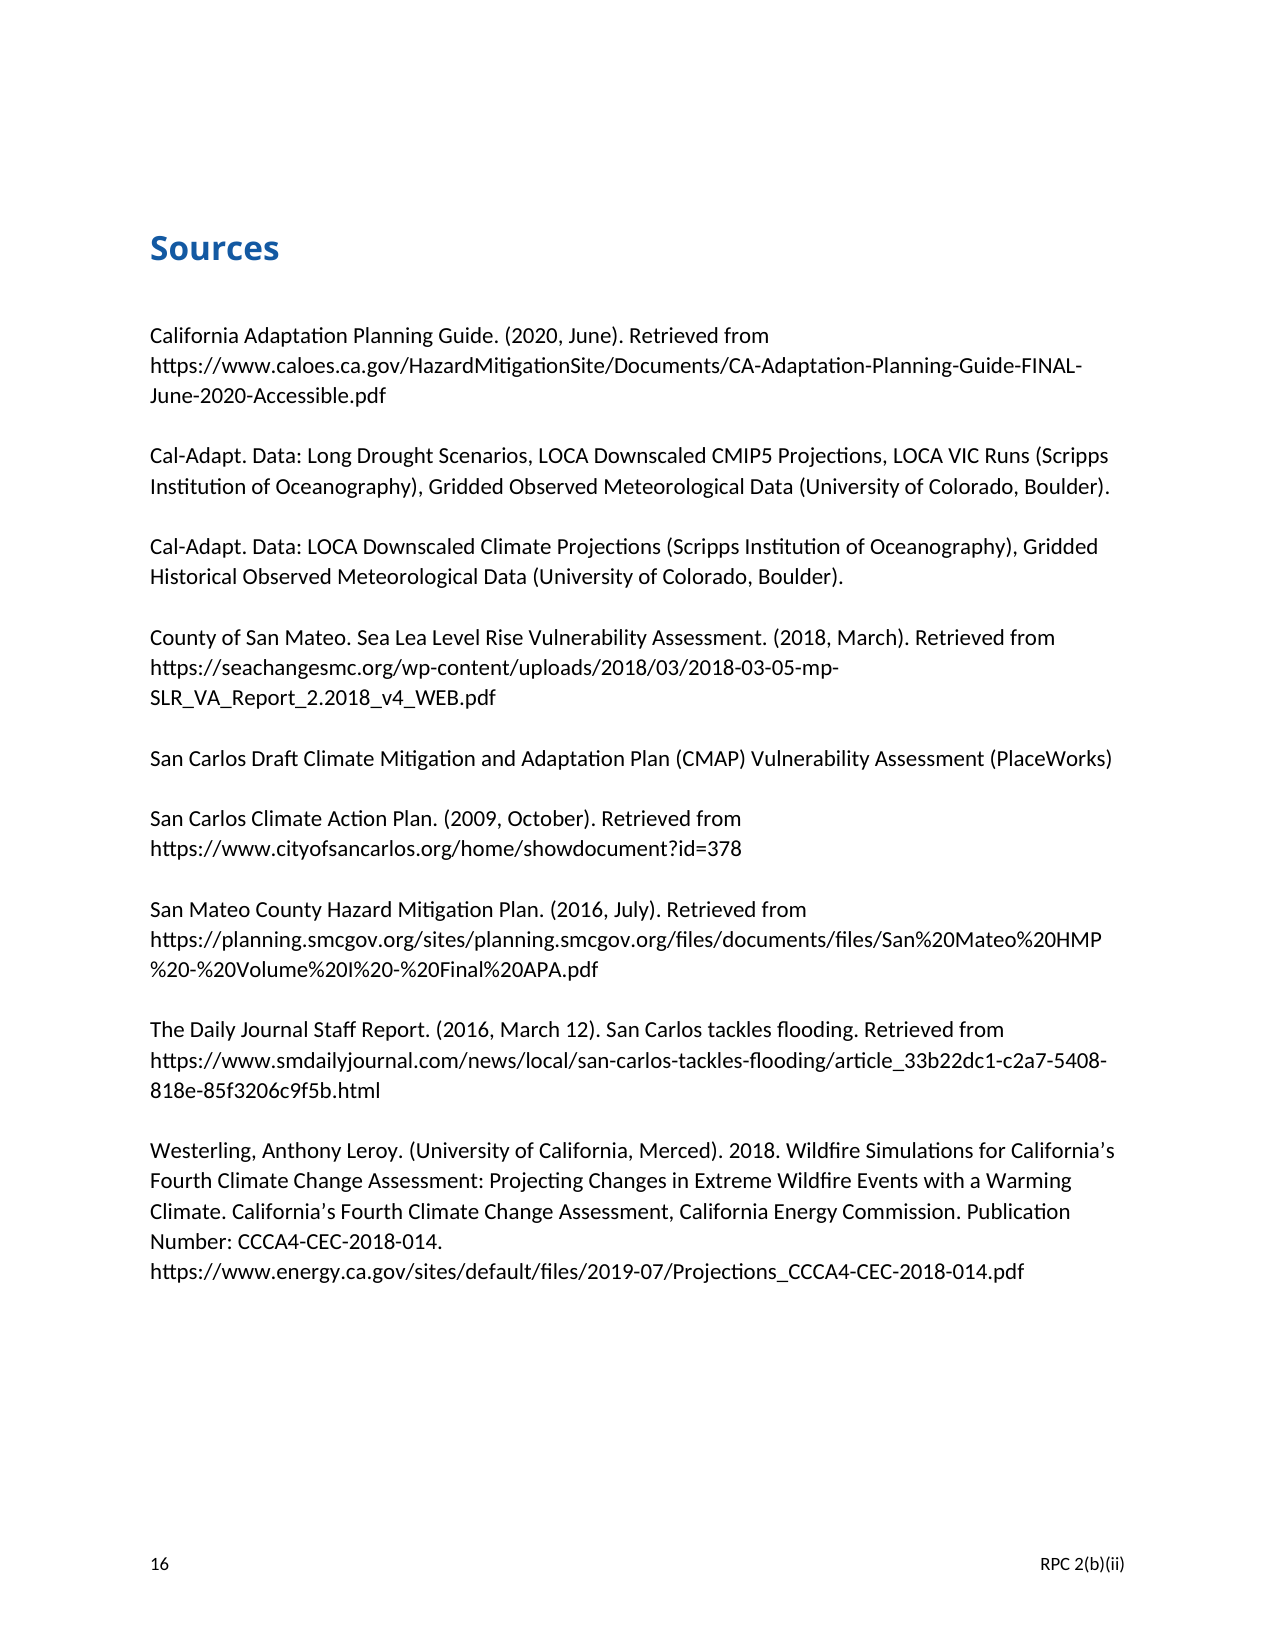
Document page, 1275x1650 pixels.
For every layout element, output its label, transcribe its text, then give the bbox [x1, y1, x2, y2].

text The Daily Journal Staff Report. (2016, March 12). San Carlos tackles flooding. Retrieved from https://www.smdailyjournal.com/news/local/san-carlos-tackles-flooding/article_33b22dc1-c2a7-5408-818e-85f3206c9f5b.html [150, 1016, 1125, 1104]
text Cal-Adapt. Data: LOCA Downscaled Climate Projections (Scripps Institution of Oceanography), Gridded Historical Observed Meteorological Data (University of Colorado, Boulder). [150, 532, 1125, 591]
text California Adaptation Planning Guide. (2020, June). Retrieved from https://www.caloes.ca.gov/HazardMitigationSite/Documents/CA-Adaptation-Planning-Guide-FINAL-June-2020-Accessible.pdf [150, 321, 1125, 409]
text San Carlos Draft Climate Mitigation and Adaptation Plan (CMAP) Vulnerability Assessment (PlaceWorks) [150, 744, 1125, 772]
text San Mateo County Hazard Mitigation Plan. (2016, July). Retrieved from https://planning.smcgov.org/sites/planning.smcgov.org/files/documents/files/San%20Mateo%20HMP%20-%20Volume%20I%20-%20Final%20APA.pdf [150, 895, 1125, 983]
text Westerling, Anthony Leroy. (University of California, Merced). 2018. Wildfire Simulations for California’s Fourth Climate Change Assessment: Projecting Changes in Extreme Wildfire Events with a Warming Climate. California’s Fourth Climate Change Assessment, California Energy Commission. Publication Number: CCCA4-CEC-2018-014. https://www.energy.ca.gov/sites/default/files/2019-07/Projections_CCCA4-CEC-2018-014.pdf [150, 1136, 1125, 1285]
text Cal-Adapt. Data: Long Drought Scenarios, LOCA Downscaled CMIP5 Projections, LOCA VIC Runs (Scripps Institution of Oceanography), Gridded Observed Meteorological Data (University of Colorado, Boulder). [150, 442, 1125, 500]
text San Carlos Climate Action Plan. (2009, October). Retrieved from https://www.cityofsancarlos.org/home/showdocument?id=378 [150, 804, 1125, 862]
text County of San Mateo. Sea Lea Level Rise Vulnerability Assessment. (2018, March). Retrieved from https://seachangesmc.org/wp-content/uploads/2018/03/2018-03-05-mp-SLR_VA_Report_2.2018_v4_WEB.pdf [150, 623, 1125, 711]
text Sources [150, 225, 1125, 270]
